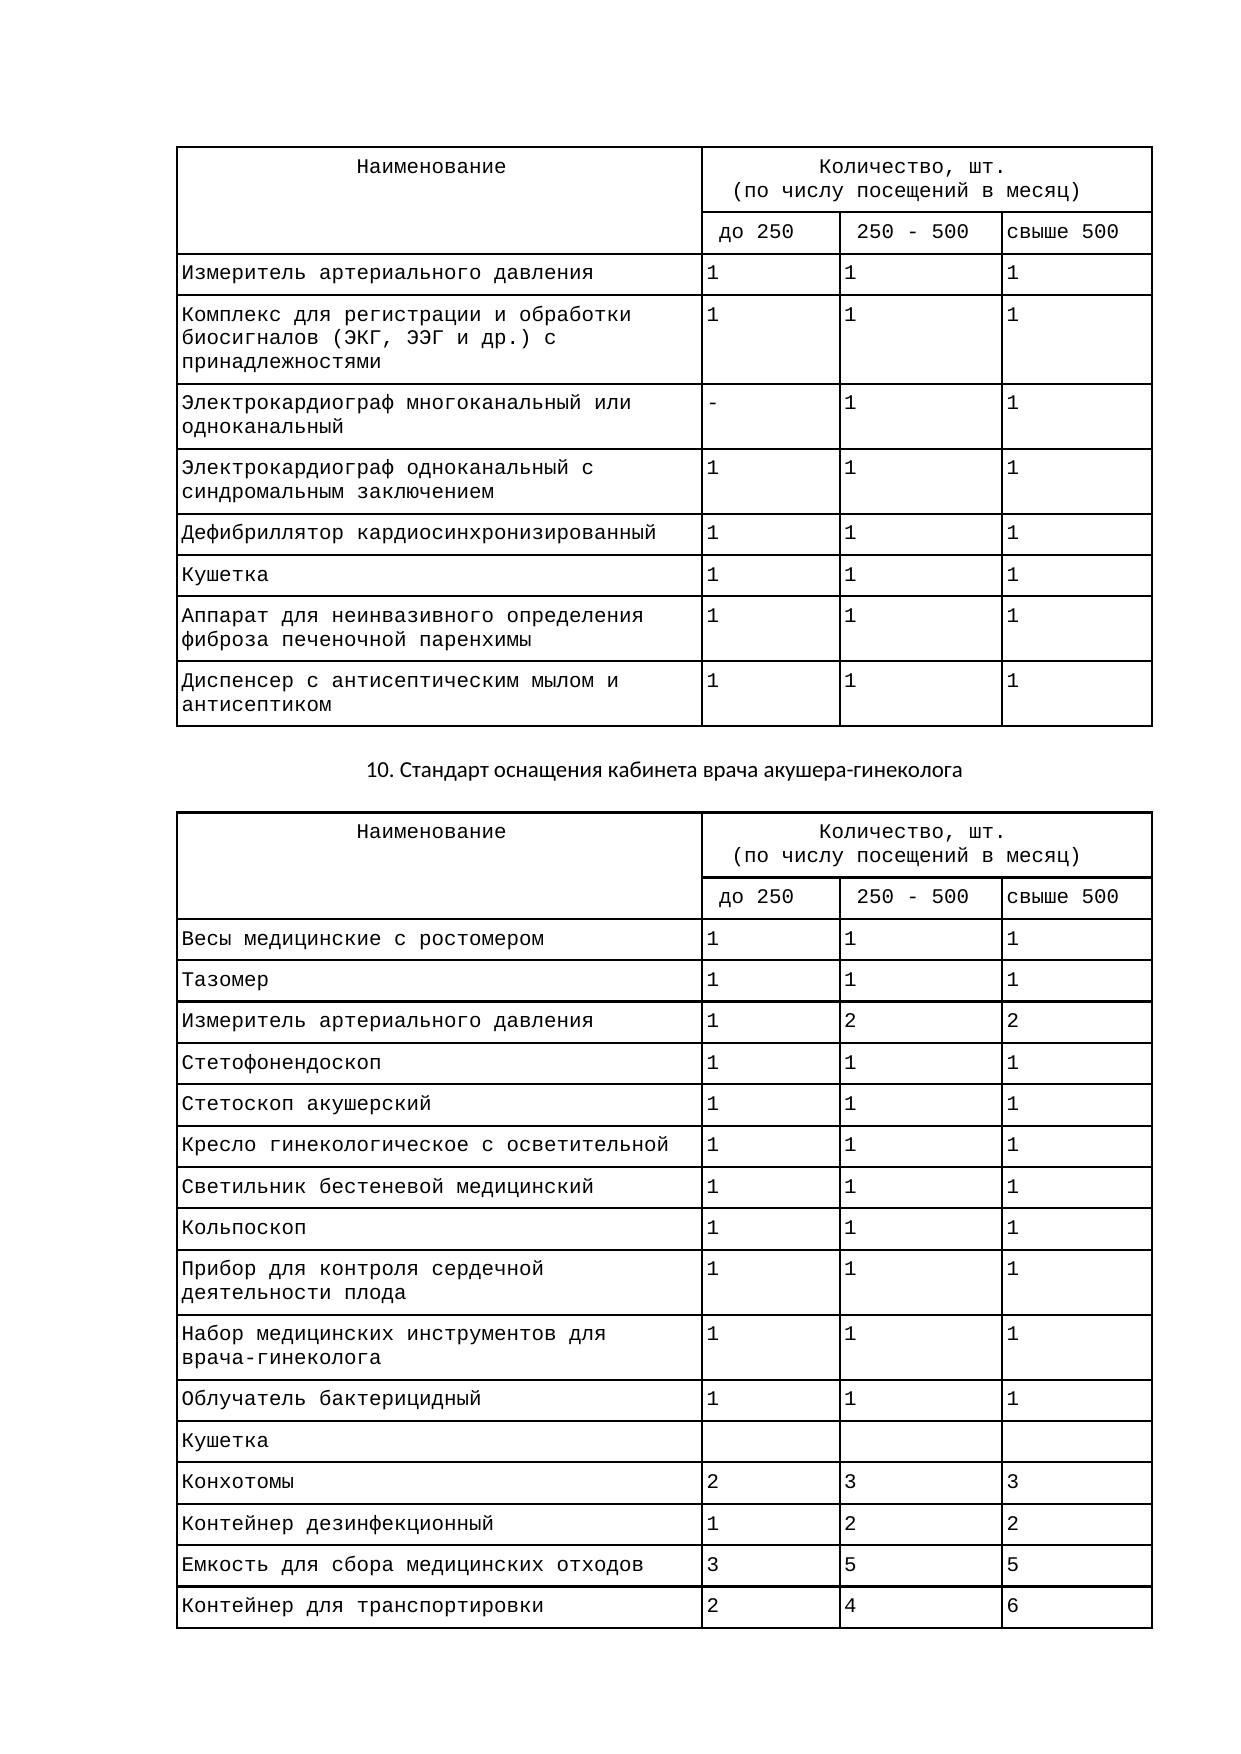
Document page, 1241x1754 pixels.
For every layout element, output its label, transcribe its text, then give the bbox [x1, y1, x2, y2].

table_cell Электрокардиограф одноканальный с синдромальным заключением [178, 450, 701, 512]
table_cell 1 [703, 1251, 839, 1313]
table_cell 1 [703, 1316, 839, 1378]
table_cell 1 [1003, 920, 1151, 959]
table_cell 250 - 500 [841, 879, 1001, 918]
table_cell 1 [703, 1044, 839, 1083]
table_cell до 250 [703, 213, 839, 252]
table_cell 250 - 500 [841, 213, 1001, 252]
table_cell 1 [841, 385, 1001, 447]
table_cell Диспенсер с антисептическим мылом и антисептиком [178, 662, 701, 725]
table_cell 1 [703, 597, 839, 660]
table_cell 1 [1003, 1316, 1151, 1378]
table_cell - [703, 385, 839, 447]
table_cell Стетоскоп акушерский [178, 1085, 701, 1124]
table_cell 1 [703, 296, 839, 382]
table_cell Измеритель артериального давления [178, 255, 701, 294]
table_cell 1 [1003, 1381, 1151, 1420]
table_cell 2 [703, 1588, 839, 1627]
table_cell 1 [841, 1168, 1001, 1207]
table_cell 2 [841, 1003, 1001, 1042]
table_cell Кушетка [178, 1422, 701, 1461]
table_cell [1003, 1422, 1151, 1461]
table_cell 1 [703, 450, 839, 512]
table_cell 1 [1003, 1085, 1151, 1124]
table_cell Аппарат для неинвазивного определения фиброза печеночной паренхимы [178, 597, 701, 660]
table_cell свыше 500 [1003, 213, 1151, 252]
table_cell 2 [1003, 1003, 1151, 1042]
table_header Наименование [178, 148, 701, 252]
table_cell 1 [1003, 1209, 1151, 1248]
table_cell 1 [703, 1505, 839, 1544]
table_cell Измеритель артериального давления [178, 1003, 701, 1042]
table_cell 1 [841, 961, 1001, 1000]
table_header Наименование [178, 814, 701, 918]
table_cell Стетофонендоскоп [178, 1044, 701, 1083]
table_cell 5 [1003, 1546, 1151, 1585]
table_cell 2 [841, 1505, 1001, 1544]
table_cell 3 [841, 1463, 1001, 1503]
table_cell Светильник бестеневой медицинский [178, 1168, 701, 1207]
table_cell 1 [841, 1381, 1001, 1420]
table_cell 1 [841, 1085, 1001, 1124]
table_cell Дефибриллятор кардиосинхронизированный [178, 515, 701, 554]
table_cell Контейнер дезинфекционный [178, 1505, 701, 1544]
table_cell 1 [1003, 450, 1151, 512]
table_cell 1 [841, 1316, 1001, 1378]
table_cell 1 [703, 1168, 839, 1207]
table_cell 1 [1003, 385, 1151, 447]
table_cell 3 [703, 1546, 839, 1585]
table_cell 3 [1003, 1463, 1151, 1503]
table_cell 1 [703, 961, 839, 1000]
table_cell Тазомер [178, 961, 701, 1000]
table_cell 1 [841, 920, 1001, 959]
table_cell Облучатель бактерицидный [178, 1381, 701, 1420]
table_cell 2 [1003, 1505, 1151, 1544]
table_cell 1 [1003, 662, 1151, 725]
table_cell 1 [703, 1003, 839, 1042]
table_cell 1 [703, 255, 839, 294]
table_cell Электрокардиограф многоканальный или одноканальный [178, 385, 701, 447]
table_cell Прибор для контроля сердечной деятельности плода [178, 1251, 701, 1313]
table_cell Кушетка [178, 556, 701, 595]
table_header Количество, шт. (по числу посещений в месяц) [703, 814, 1151, 876]
table_cell 1 [703, 1127, 839, 1166]
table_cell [178, 1588, 701, 1627]
table_cell 1 [703, 920, 839, 959]
table_cell 1 [841, 1127, 1001, 1166]
table_cell 1 [841, 296, 1001, 382]
table_cell 1 [1003, 1127, 1151, 1166]
table_cell 1 [703, 1209, 839, 1248]
table_cell 5 [841, 1546, 1001, 1585]
table_cell 1 [841, 1044, 1001, 1083]
table_cell 1 [1003, 1168, 1151, 1207]
table_cell Конхотомы [178, 1463, 701, 1503]
table_cell 1 [841, 450, 1001, 512]
table_cell 1 [1003, 515, 1151, 554]
table_cell Комплекс для регистрации и обработки биосигналов (ЭКГ, ЭЭГ и др.) с принадлежностями [178, 296, 701, 382]
table_cell 1 [841, 1251, 1001, 1313]
table_cell 6 [1003, 1588, 1151, 1627]
table_cell 1 [703, 556, 839, 595]
table_cell 2 [703, 1463, 839, 1503]
table_cell 1 [1003, 1044, 1151, 1083]
table_header Количество, шт. (по числу посещений в месяц) [703, 148, 1151, 211]
text 10. Стандарт оснащения кабинета врача акушера-гинеколога [177, 755, 1152, 783]
table_cell 1 [1003, 296, 1151, 382]
table_cell 1 [703, 1085, 839, 1124]
table_cell 1 [841, 515, 1001, 554]
table_cell Набор медицинских инструментов для врача-гинеколога [178, 1316, 701, 1378]
table_cell 1 [841, 255, 1001, 294]
table_cell 1 [841, 597, 1001, 660]
table_cell Весы медицинские с ростомером [178, 920, 701, 959]
table_cell до 250 [703, 879, 839, 918]
table_cell свыше 500 [1003, 879, 1151, 918]
table_cell [841, 1422, 1001, 1461]
table_cell 1 [841, 556, 1001, 595]
table_cell Кресло гинекологическое с осветительной [178, 1127, 701, 1166]
table_cell 1 [841, 662, 1001, 725]
table_cell Кольпоскоп [178, 1209, 701, 1248]
table_cell 1 [1003, 597, 1151, 660]
table_cell 1 [703, 1381, 839, 1420]
table_cell 4 [841, 1588, 1001, 1627]
table_cell 1 [703, 662, 839, 725]
table_cell 1 [1003, 255, 1151, 294]
table_cell 1 [1003, 961, 1151, 1000]
table_cell 1 [703, 515, 839, 554]
table_cell 1 [1003, 1251, 1151, 1313]
table_cell [703, 1422, 839, 1461]
table_cell Емкость для сбора медицинских отходов [178, 1546, 701, 1585]
table_cell 1 [1003, 556, 1151, 595]
table_cell 1 [841, 1209, 1001, 1248]
